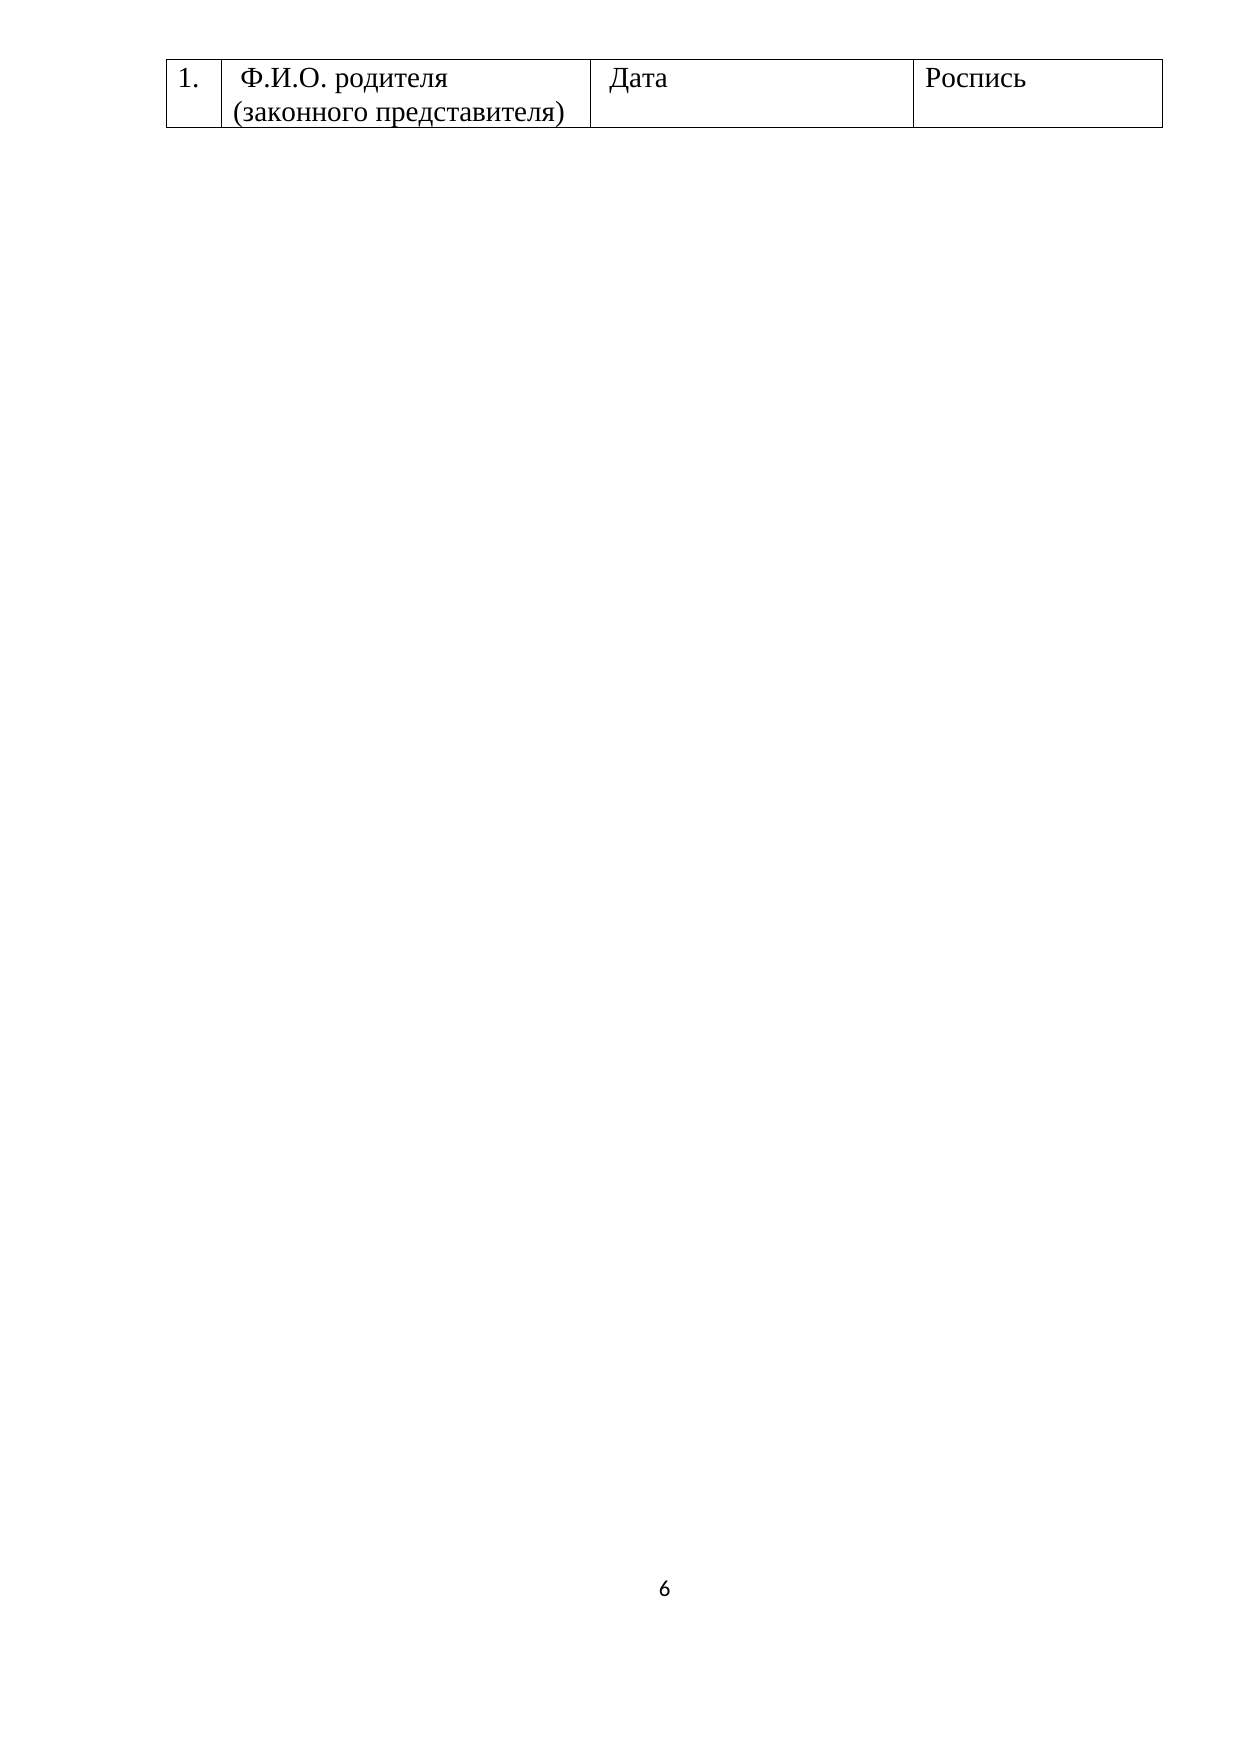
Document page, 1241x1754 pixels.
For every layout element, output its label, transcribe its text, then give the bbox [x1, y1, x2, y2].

table_header Роспись [914, 60, 1162, 127]
table_header Дата [591, 60, 913, 127]
table_header 1. [167, 60, 221, 127]
table_header Ф.И.О. родителя (законного представителя) [222, 60, 590, 127]
